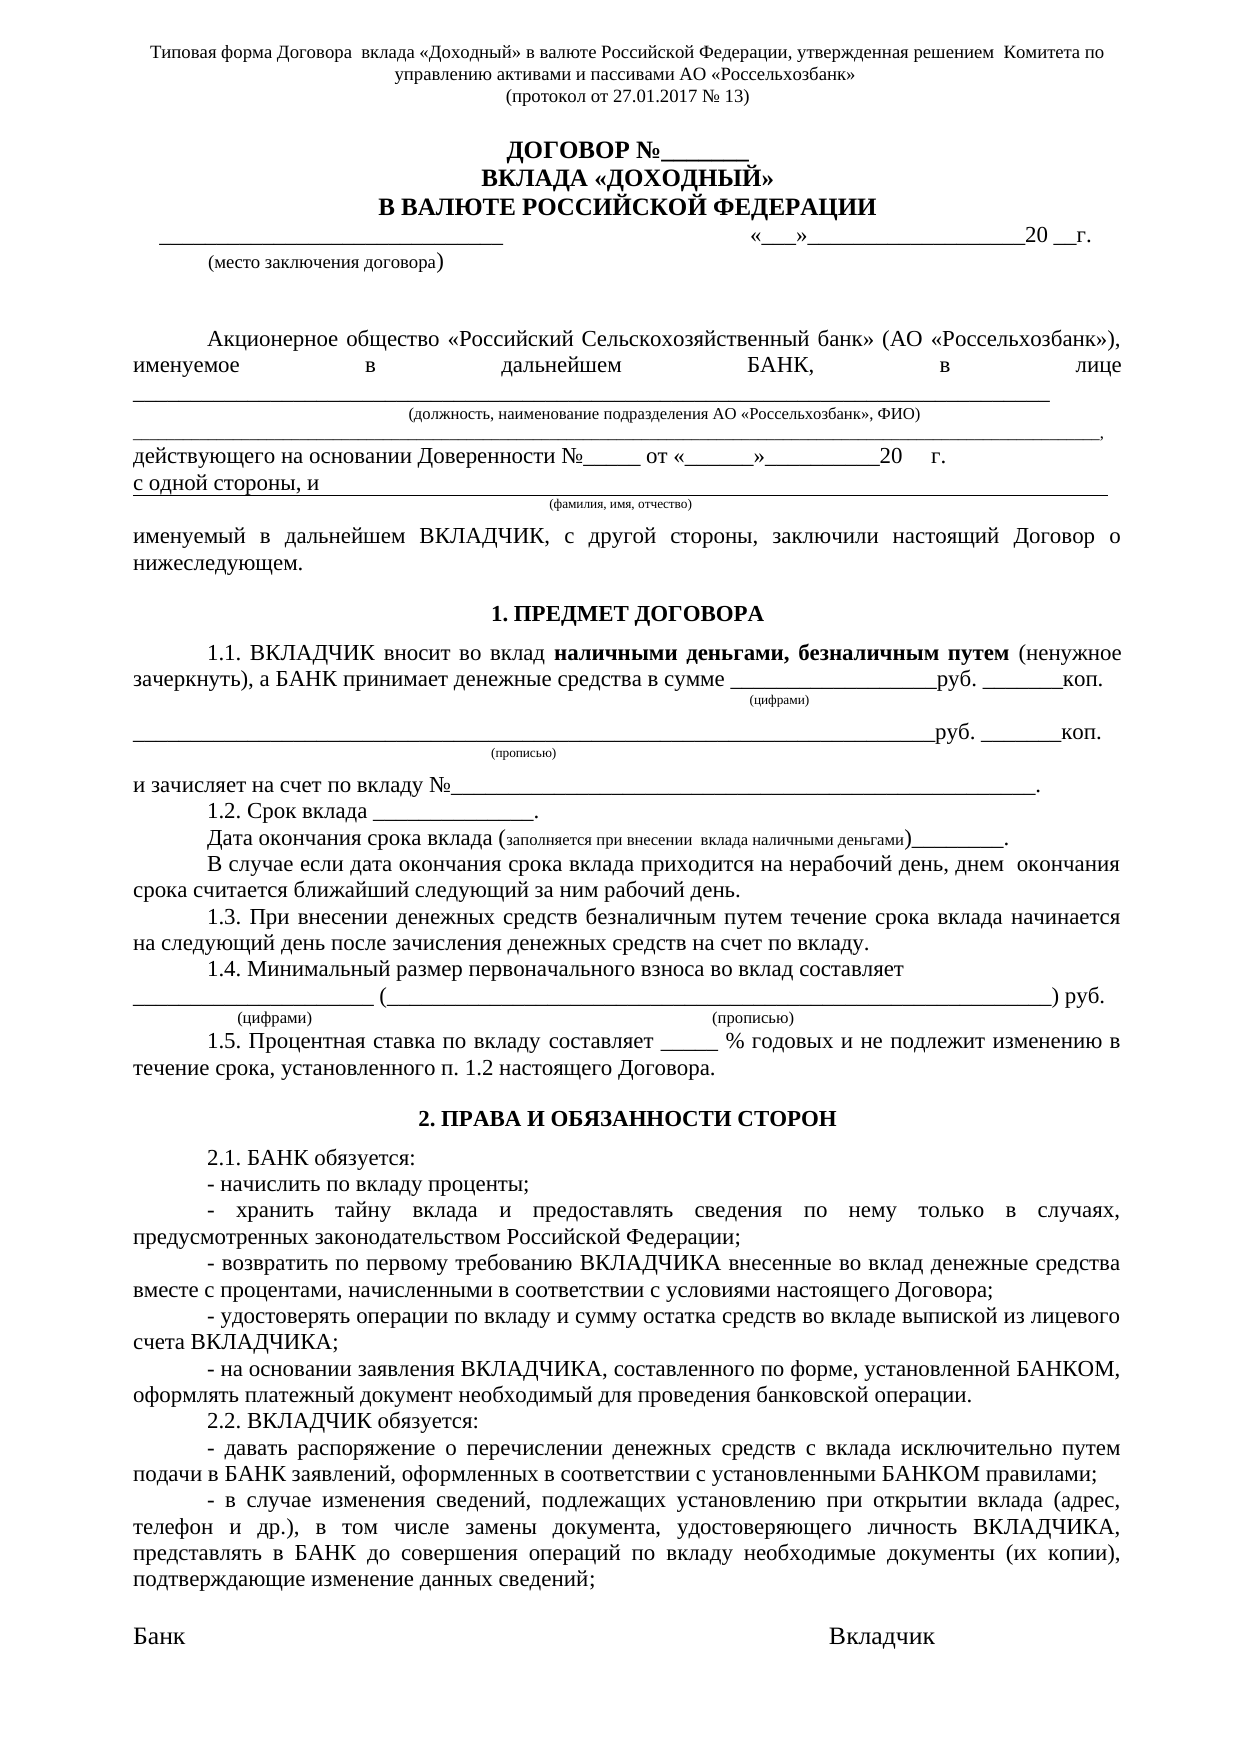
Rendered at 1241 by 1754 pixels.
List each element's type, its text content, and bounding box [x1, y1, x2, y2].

text 2. ПРАВА И ОБЯЗАННОСТИ СТОРОН [133, 1105, 1122, 1131]
text 1.1. ВКЛАДЧИК вносит во вклад наличными деньгами, безналичным путем (ненужное зачеркнуть), а БАНК принимает денежные средства в сумме __________________руб. _______коп. [133, 639, 1122, 692]
text и зачисляет на счет по вкладу №___________________________________________________. [133, 771, 1123, 797]
text с одной стороны, и [133, 469, 1122, 495]
text 2.1. БАНК обязуется: [133, 1144, 1122, 1170]
text 1.3. При внесении денежных средств безналичным путем течение срока вклада начинается на следующий день после зачисления денежных средств на счет по вкладу. [133, 903, 1122, 955]
text Дата окончания срока вклада (заполняется при внесении вклада наличными деньгами)________. [133, 824, 1122, 850]
text 1.2. Срок вклада ______________. [133, 797, 1122, 824]
text 1.5. Процентная ставка по вкладу составляет _____ % годовых и не подлежит изменению в течение срока, установленного п. 1.2 настоящего Договора. [133, 1027, 1122, 1080]
text - удостоверять операции по вкладу и сумму остатка средств во вкладе выпиской из лицевого счета ВКЛАДЧИКА; [133, 1302, 1122, 1355]
text (должность, наименование подразделения АО «Россельхозбанк», ФИО) [133, 404, 1122, 423]
text ______________________________ «___»___________________20 __г. [133, 221, 1118, 247]
text (прописью) [133, 744, 1092, 771]
text В случае если дата окончания срока вклада приходится на нерабочий день, днем окончания срока считается ближайший следующий за ним рабочий день. [133, 850, 1122, 903]
table_header (фамилия, имя, отчество) [133, 496, 1108, 523]
text Акционерное общество «Российский Сельскохозяйственный банк» (АО «Россельхозбанк»), именуемое в дальнейшем БАНК, в лице ________________________________________________________________________________ [133, 325, 1122, 404]
subtitle ДОГОВОР №_______ [133, 135, 1122, 163]
text - хранить тайну вклада и предоставлять сведения по нему только в случаях, предусмотренных законодательством Российской Федерации; [133, 1197, 1122, 1249]
text - на основании заявления ВКЛАДЧИКА, составленного по форме, установленной БАНКОМ, оформлять платежный документ необходимый для проведения банковской операции. [133, 1355, 1122, 1407]
text - начислить по вкладу проценты; [133, 1170, 1122, 1197]
text 1. ПРЕДМЕТ ДОГОВОРА [133, 600, 1122, 627]
text 1.4. Минимальный размер первоначального взноса во вклад составляет [133, 955, 1122, 982]
text (место заключения договора) [133, 247, 1118, 274]
text (цифрами) [133, 692, 1092, 718]
text - возвратить по первому требованию ВКЛАДЧИКА внесенные во вклад денежные средства вместе с процентами, начисленными в соответствии с условиями настоящего Договора; [133, 1249, 1122, 1302]
text ____________________________________________________________________________________________________________________, [133, 423, 1122, 442]
text 2.2. ВКЛАДЧИК обязуется: [133, 1407, 1122, 1434]
text ______________________________________________________________________руб. _______коп. [133, 718, 1123, 744]
text В ВАЛЮТЕ РОССИЙСКОЙ ФЕДЕРАЦИИ [133, 192, 1122, 221]
subtitle ВКЛАДА «ДОХОДНЫЙ» [133, 163, 1122, 192]
text действующего на основании Доверенности №_____ от «______»__________20 г. [133, 442, 1122, 469]
text - в случае изменения сведений, подлежащих установлению при открытии вклада (адрес, телефон и др.), в том числе замены документа, удостоверяющего личность ВКЛАДЧИКА, представлять в БАНК до совершения операций по вкладу необходимые документы (их копии), подтверждающие изменение данных сведений; [133, 1486, 1122, 1592]
text - давать распоряжение о перечислении денежных средств с вклада исключительно путем подачи в БАНК заявлений, оформленных в соответствии с установленными БАНКОМ правилами; [133, 1434, 1122, 1486]
text _____________________ (__________________________________________________________) руб. [133, 982, 1122, 1008]
text именуемый в дальнейшем ВКЛАДЧИК, с другой стороны, заключили настоящий Договор о нижеследующем. [133, 523, 1122, 575]
text (цифрами) (прописью) [133, 1008, 1119, 1027]
